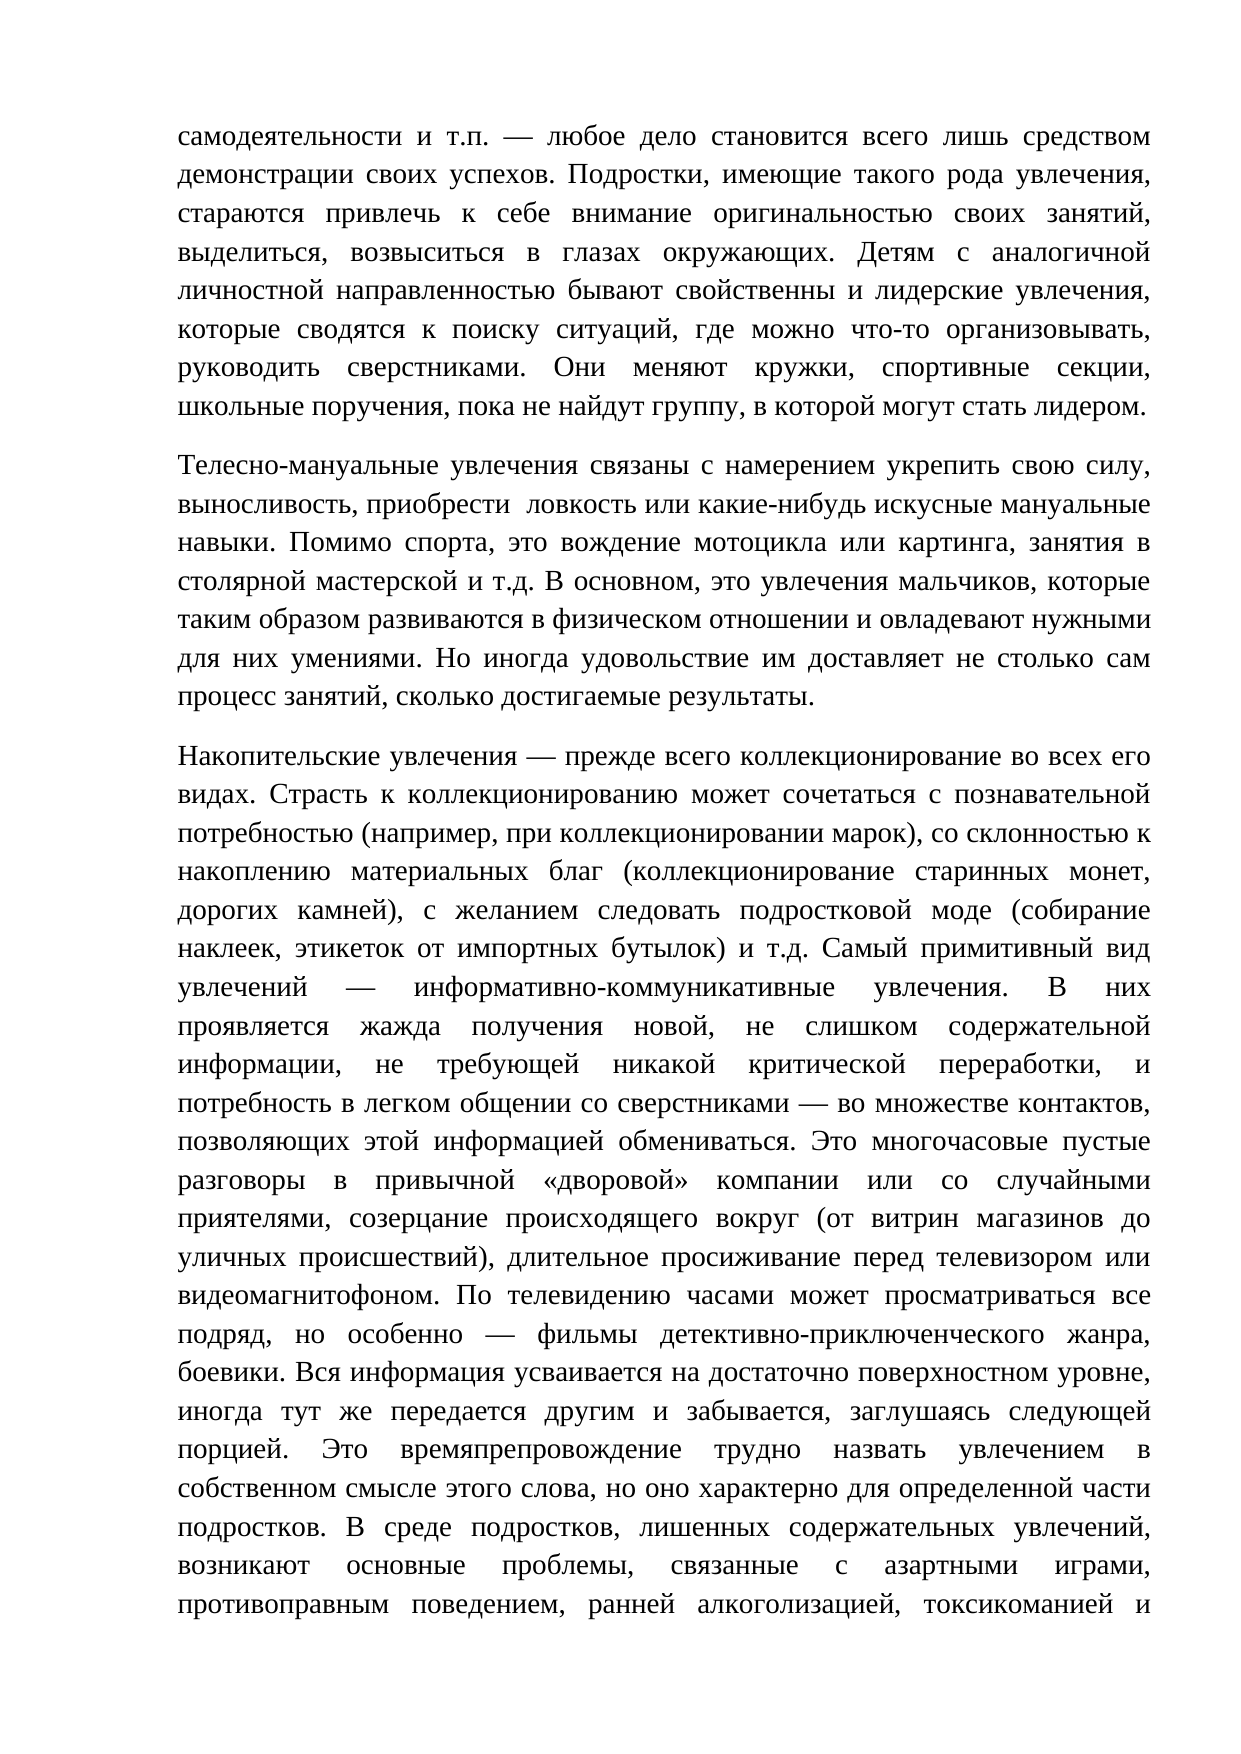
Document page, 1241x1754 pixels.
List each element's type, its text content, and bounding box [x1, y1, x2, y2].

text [177, 118, 1152, 421]
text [177, 738, 1152, 1619]
text Телесно-мануальные увлечения связаны с намерением укрепить свою силу, выносливость, приобрести ловкость или какие-нибудь искусные мануальные навыки. Помимо спорта, это вождение мотоцикла или картинга, занятия в столярной мастерской и т.д. В основном, это увлечения мальчиков, которые таким образом развиваются в физическом отношении и овладевают нужными для них умениями. Но иногда удовольствие им доставляет не столько сам процесс занятий, сколько достигаемые результаты. [177, 447, 1152, 712]
